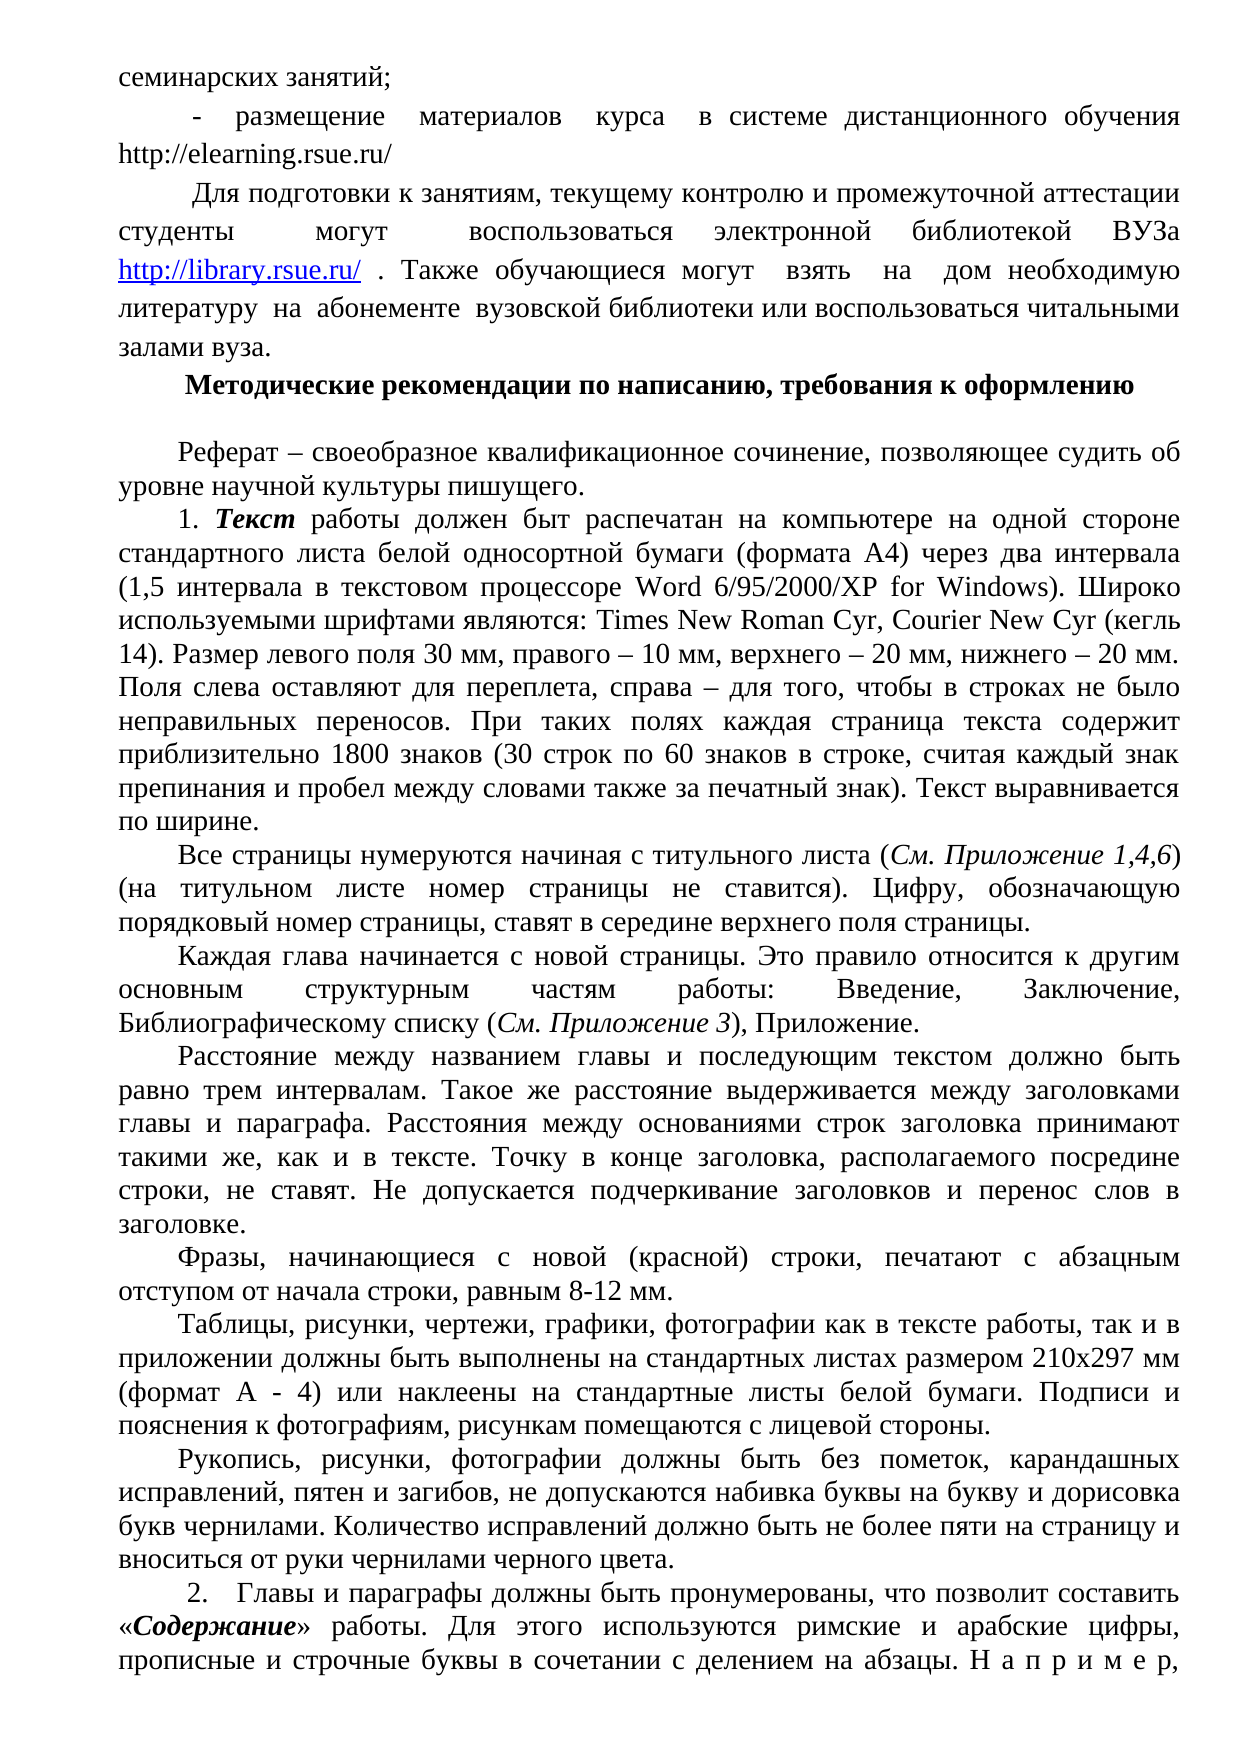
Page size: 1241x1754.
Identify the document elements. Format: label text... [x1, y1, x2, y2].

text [118, 1575, 1181, 1676]
text Расстояние между названием главы и последующим текстом должно быть равно трем интервалам. Такое же расстояние выдерживается между заголовками главы и параграфа. Расстояния между основаниями строк заголовка принимают такими же, как и в тексте. Точку в конце заголовка, располагаемого посредине строки, не ставят. Не допускается подчеркивание заголовков и перенос слов в заголовке. [118, 1038, 1181, 1239]
text Каждая глава начинается с новой страницы. Это правило относится к другим основным структурным частям работы: Введение, Заключение, Библиографическому списку (См. Приложение 3), Приложение. [118, 938, 1181, 1038]
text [118, 59, 1181, 93]
text 1. Текст работы должен быт распечатан на компьютере на одной стороне стандартного листа белой односортной бумаги (формата А4) через два интервала (1,5 интервала в текстовом процессоре Word 6/95/2000/XP for Windows). Широко используемыми шрифтами являются: Times New Roman Cyr, Courier New Cyr (кегль 14). Размер левого поля , правого – , верхнего – , нижнего – . Поля слева оставляют для переплета, справа – для того, чтобы в строках не было неправильных переносов. При таких полях каждая страница текста содержит приблизительно 1800 знаков (30 строк по 60 знаков в строке, считая каждый знак препинания и пробел между словами также за печатный знак). Текст выравнивается по ширине. [118, 502, 1181, 837]
text Рукопись, рисунки, фотографии должны быть без пометок, карандашных исправлений, пятен и загибов, не допускаются набивка буквы на букву и дорисовка букв чернилами. Количество исправлений должно быть не более пяти на страницу и вноситься от руки чернилами черного цвета. [118, 1441, 1181, 1575]
text - размещение материалов курса в системе дистанционного обучения http://elearning.rsue.ru/ [118, 98, 1181, 170]
text Методические рекомендации по написанию, требования к оформлению [118, 367, 1181, 401]
text Для подготовки к занятиям, текущему контролю и промежуточной аттестации студенты могут воспользоваться электронной библиотекой ВУЗа http://library.rsue.ru/ . Также обучающиеся могут взять на дом необходимую литературу на абонементе вузовской библиотеки или воспользоваться читальными залами вуза. [118, 175, 1181, 362]
text Реферат – своеобразное квалификационное сочинение, позволяющее судить об уровне научной культуры пишущего. [118, 434, 1181, 502]
text Таблицы, рисунки, чертежи, графики, фотографии как в тексте работы, так и в приложении должны быть выполнены на стандартных листах размером 210х297 мм (формат А - 4) или наклеены на стандартные листы белой бумаги. Подписи и пояснения к фотографиям, рисункам помещаются с лицевой стороны. [118, 1307, 1181, 1441]
text Фразы, начинающиеся с новой (красной) строки, печатают с абзацным отступом от начала строки, равным 8-12 мм. [118, 1239, 1181, 1307]
text Все страницы нумеруются начиная с титульного листа (См. Приложение 1,4,6) (на титульном листе номер страницы не ставится). Цифру, обозначающую порядковый номер страницы, ставят в середине верхнего поля страницы. [118, 837, 1181, 938]
